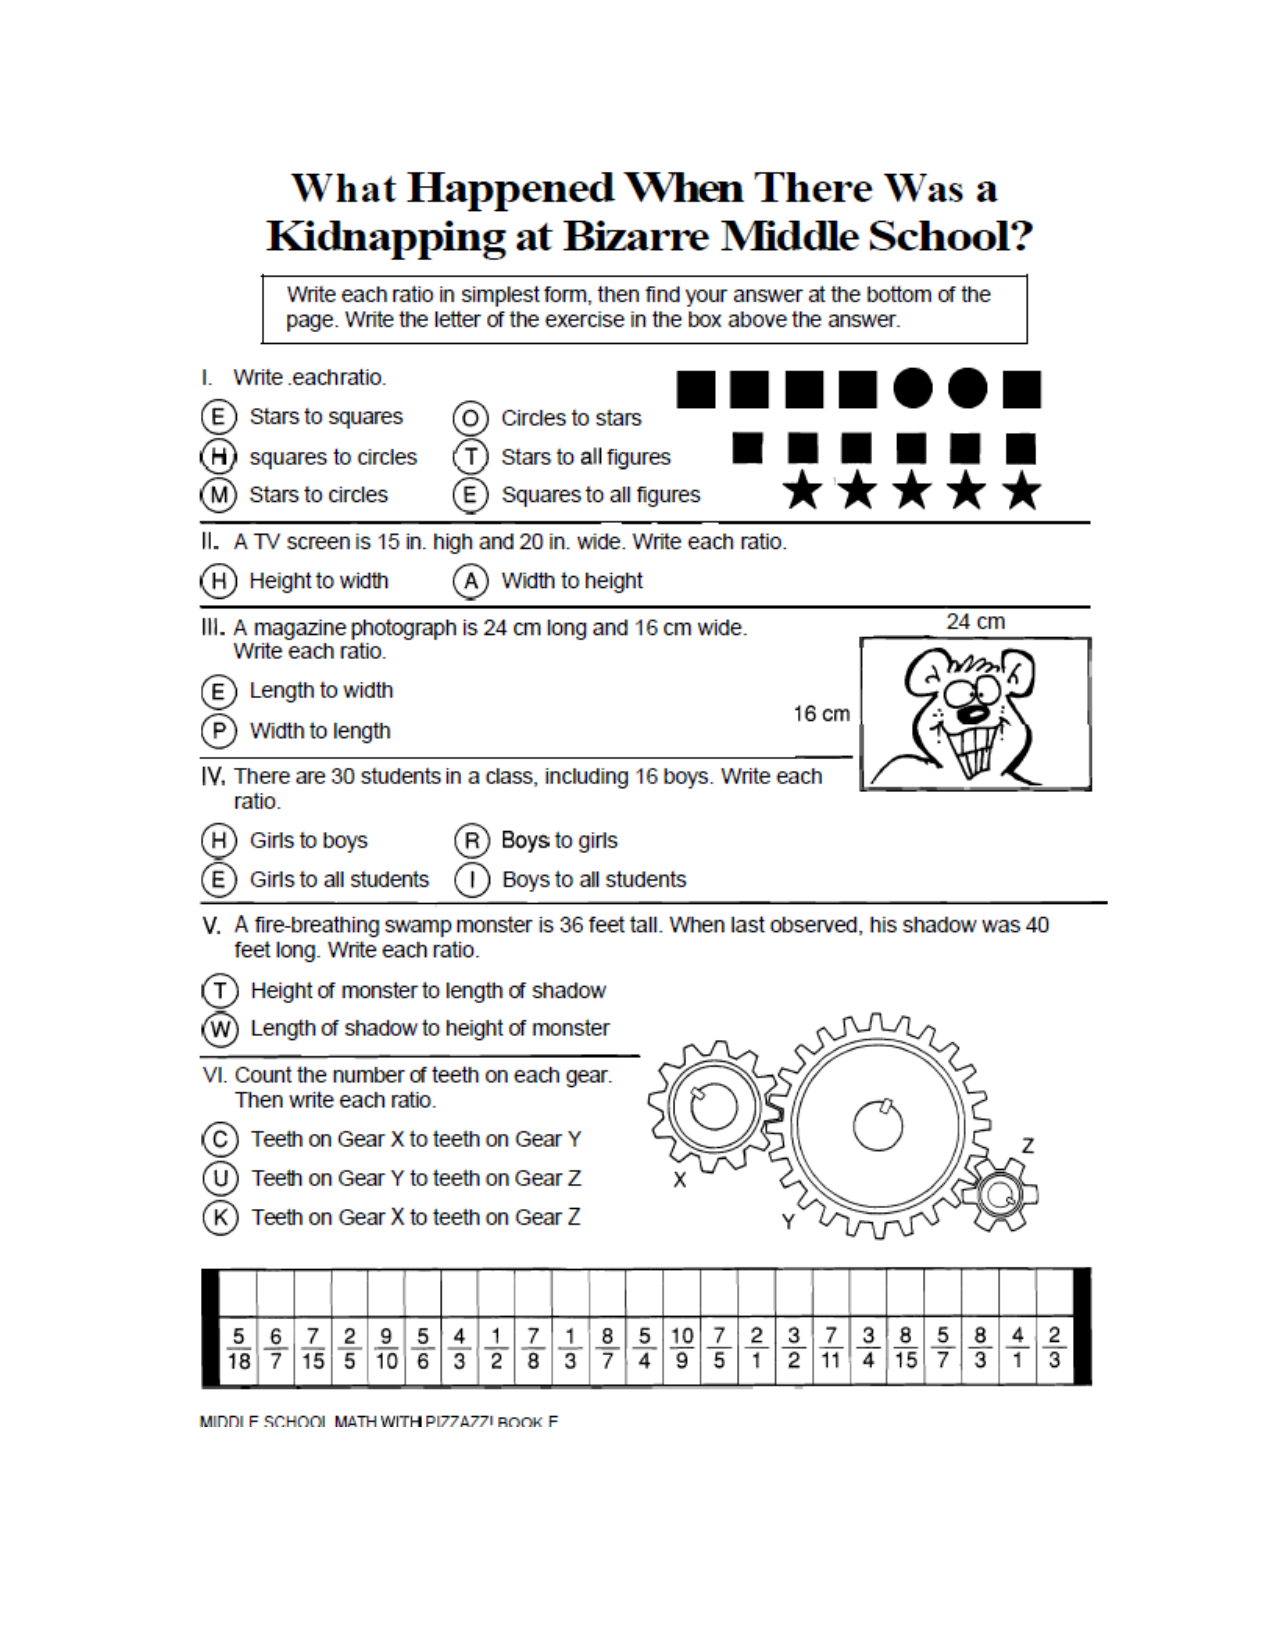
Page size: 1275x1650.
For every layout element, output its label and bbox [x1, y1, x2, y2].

picture [150, 150, 1108, 1427]
